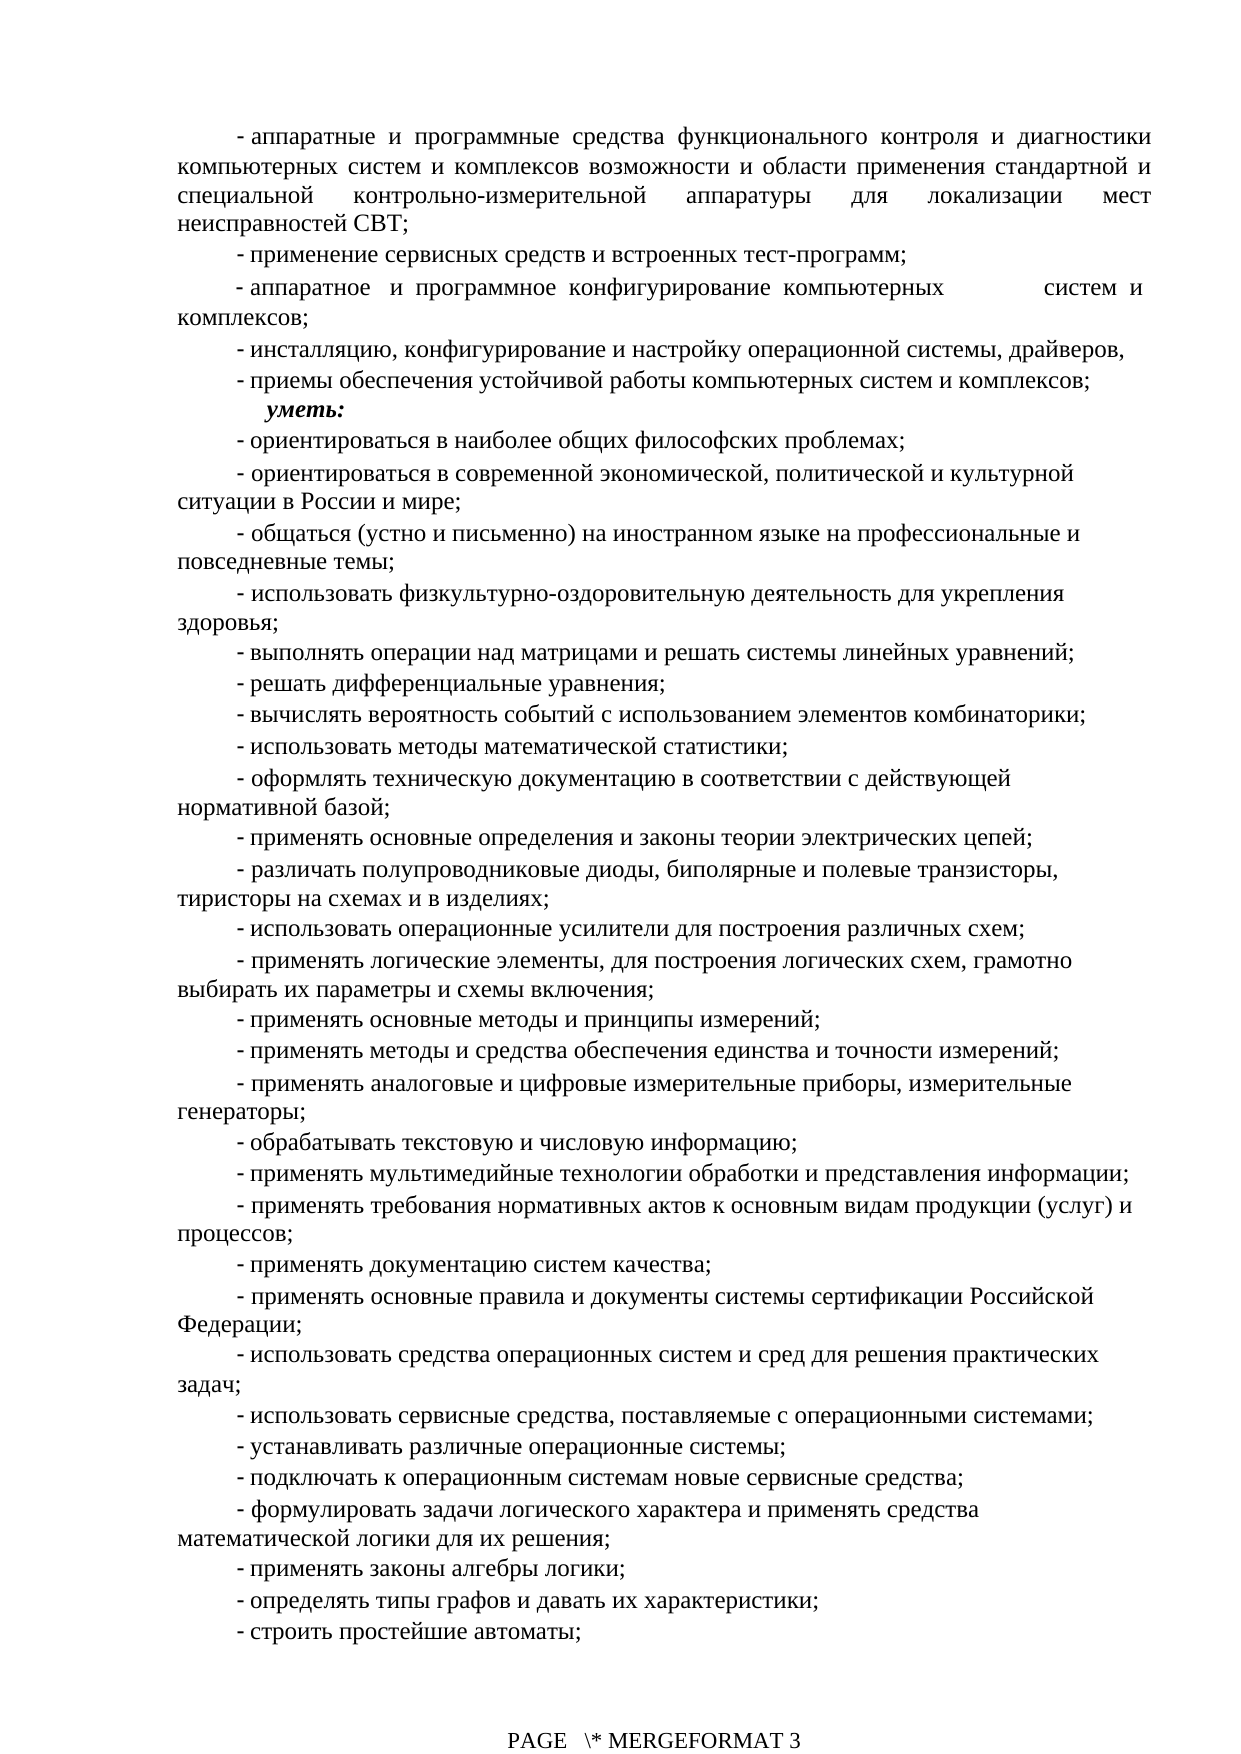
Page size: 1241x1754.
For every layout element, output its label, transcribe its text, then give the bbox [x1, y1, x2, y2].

list различать полупроводниковые диоды, биполярные и полевые транзисторы, тиристоры на схемах и в изделиях; [177, 852, 1152, 911]
list использовать физкультурно-оздоровительную деятельность для укрепления здоровья; [177, 575, 1152, 635]
list инсталляцию, конфигурирование и настройку операционной системы, драйверов, [236, 331, 1152, 363]
list использовать средства операционных систем и сред для решения практических [236, 1338, 1152, 1368]
list общаться (устно и письменно) на иностранном языке на профессиональные и повседневные темы; [177, 515, 1152, 575]
list применять законы алгебры логики; [236, 1552, 1152, 1583]
list решать дифференциальные уравнения; [236, 667, 1152, 698]
list ориентироваться в современной экономической, политической и культурной ситуации в России и мире; [177, 455, 1152, 515]
list применять аналоговые и цифровые измерительные приборы, измерительные генераторы; [177, 1065, 1152, 1125]
list подключать к операционным системам новые сервисные средства; [236, 1461, 1152, 1492]
list использовать операционные усилители для построения различных схем; [236, 912, 1152, 943]
text комплексов; [177, 302, 1152, 331]
list аппаратные и программные средства функционального контроля и диагностики компьютерных систем и комплексов возможности и области применения стандартной и специальной контрольно-измерительной аппаратуры для локализации мест неисправностей СВТ; [177, 118, 1152, 237]
text задач; [177, 1369, 1152, 1397]
list устанавливать различные операционные системы; [236, 1429, 1152, 1461]
list формулировать задачи логического характера и применять средства математической логики для их решения; [177, 1492, 1152, 1552]
list выполнять операции над матрицами и решать системы линейных уравнений; [236, 635, 1152, 667]
list применять основные правила и документы системы сертификации Российской Федерации; [177, 1278, 1152, 1338]
list применять логические элементы, для построения логических схем, грамотно выбирать их параметры и схемы включения; [177, 943, 1152, 1002]
list применять требования нормативных актов к основным видам продукции (услуг) и процессов; [177, 1187, 1152, 1247]
list использовать сервисные средства, поставляемые с операционными системами; [236, 1398, 1152, 1429]
list обрабатывать текстовую и числовую информацию; [236, 1125, 1152, 1156]
list применять методы и средства обеспечения единства и точности измерений; [236, 1034, 1152, 1065]
list определять типы графов и давать их характеристики; [236, 1583, 1152, 1614]
list оформлять техническую документацию в соответствии с действующей нормативной базой; [177, 760, 1152, 821]
list вычислять вероятность событий с использованием элементов комбинаторики; [236, 698, 1152, 729]
list применение сервисных средств и встроенных тест-программ; [236, 237, 1152, 268]
list использовать методы математической статистики; [236, 729, 1152, 760]
list приемы обеспечения устойчивой работы компьютерных систем и комплексов; [236, 363, 1152, 394]
list применять основные методы и принципы измерений; [236, 1003, 1152, 1034]
list ориентироваться в наиболее общих философских проблемах; [236, 424, 1152, 455]
list применять мультимедийные технологии обработки и представления информации; [236, 1156, 1152, 1187]
list строить простейшие автоматы; [236, 1614, 1152, 1646]
text - аппаратное и программное конфигурирование компьютерных систем и [235, 268, 1152, 302]
list применять основные определения и законы теории электрических цепей; [236, 821, 1152, 852]
list применять документацию систем качества; [236, 1247, 1152, 1278]
text уметь: [267, 394, 1152, 423]
